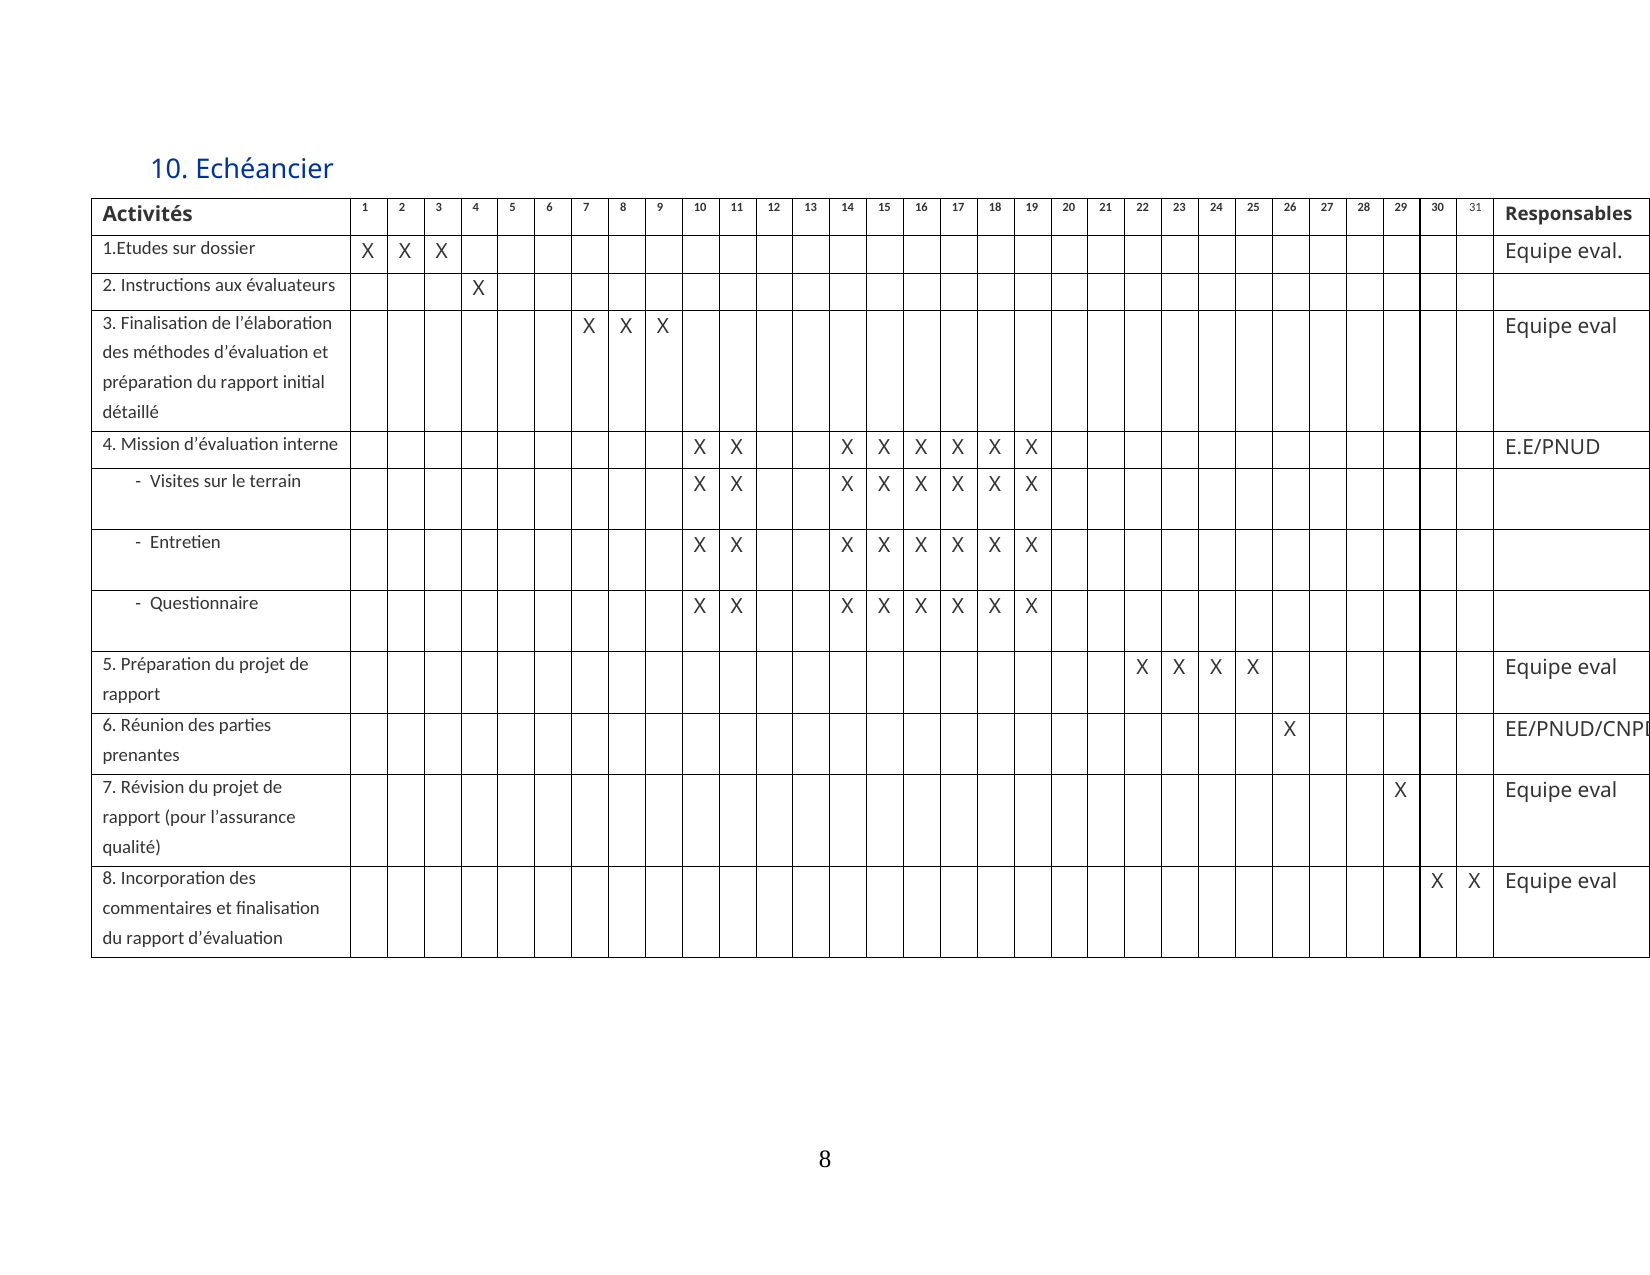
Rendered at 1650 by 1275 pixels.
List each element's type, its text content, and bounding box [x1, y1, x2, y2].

table_cell [867, 714, 903, 774]
table_cell [1421, 274, 1456, 310]
table_cell [535, 236, 571, 272]
table_cell [1347, 530, 1383, 590]
table_cell [425, 530, 461, 590]
table_header 1 [351, 199, 387, 235]
table_cell [351, 469, 387, 529]
table_cell [1088, 236, 1124, 272]
table_header 28 [1347, 199, 1383, 235]
table_cell [1236, 530, 1272, 590]
table_cell [1457, 775, 1493, 866]
table_cell [646, 714, 682, 774]
table_cell [388, 311, 424, 431]
table_cell Equipe eval. [1494, 236, 1649, 272]
table_cell [1015, 714, 1051, 774]
table_cell [1052, 867, 1087, 957]
table_cell [646, 432, 682, 468]
table_cell Entretien [92, 530, 350, 590]
table_cell X [1015, 432, 1051, 468]
table_cell [609, 591, 645, 651]
table_cell X [425, 236, 461, 272]
table_cell [1347, 236, 1383, 272]
table_cell [1421, 236, 1456, 272]
table_cell [1088, 432, 1124, 468]
table_cell X [830, 591, 866, 651]
table_cell [830, 775, 866, 866]
table_cell [1347, 432, 1383, 468]
table_cell [1162, 236, 1198, 272]
table_cell [1457, 591, 1493, 651]
table_cell [1310, 591, 1346, 651]
table_cell [351, 432, 387, 468]
table_header 20 [1052, 199, 1087, 235]
table_header 30 [1421, 199, 1456, 235]
table_cell [978, 867, 1014, 957]
table_cell [1310, 530, 1346, 590]
table_cell [1162, 591, 1198, 651]
table_cell [498, 714, 534, 774]
table_cell [757, 274, 792, 310]
table_cell [388, 867, 424, 957]
table_cell [1088, 714, 1124, 774]
table_cell [1015, 311, 1051, 431]
table_cell X [1236, 652, 1272, 713]
table_cell [1162, 311, 1198, 431]
table_cell [1310, 311, 1346, 431]
table_cell [1236, 469, 1272, 529]
table_cell [351, 775, 387, 866]
table_cell [941, 236, 977, 272]
table_cell [1273, 432, 1309, 468]
table_cell [978, 714, 1014, 774]
table_cell [572, 867, 608, 957]
table_cell [793, 775, 829, 866]
table_cell [904, 714, 940, 774]
table_cell [498, 867, 534, 957]
table_cell X [941, 432, 977, 468]
table_cell [904, 775, 940, 866]
table_cell [1347, 591, 1383, 651]
table_cell [388, 775, 424, 866]
table_cell [1199, 530, 1235, 590]
table_header 23 [1162, 199, 1198, 235]
table_cell [462, 714, 497, 774]
table_header 13 [793, 199, 829, 235]
table_header 4 [462, 199, 497, 235]
table_cell [941, 867, 977, 957]
table_cell [1384, 530, 1419, 590]
table_cell [757, 469, 792, 529]
table_cell [793, 530, 829, 590]
table_cell [498, 274, 534, 310]
table_cell [830, 867, 866, 957]
table_cell [1421, 775, 1456, 866]
table_cell [1162, 867, 1198, 957]
table_cell [1199, 714, 1235, 774]
table_cell X [1162, 652, 1198, 713]
table_cell [535, 432, 571, 468]
table_header 6 [535, 199, 571, 235]
table_cell [683, 775, 719, 866]
table_cell [1421, 591, 1456, 651]
table_cell [830, 236, 866, 272]
table_cell [978, 775, 1014, 866]
table_cell [904, 236, 940, 272]
table_header Responsables [1494, 199, 1649, 235]
table_cell [572, 652, 608, 713]
table_cell [572, 714, 608, 774]
table_cell [720, 867, 756, 957]
table_cell X [867, 432, 903, 468]
table_header 29 [1384, 199, 1419, 235]
table_cell X [683, 469, 719, 529]
table_cell [388, 591, 424, 651]
table_cell [720, 311, 756, 431]
table_cell [1421, 311, 1456, 431]
table_cell [793, 867, 829, 957]
table_cell [535, 714, 571, 774]
table_cell X [572, 311, 608, 431]
table_cell [793, 311, 829, 431]
table_cell [1162, 775, 1198, 866]
table_cell [1125, 530, 1161, 590]
table_cell X [683, 432, 719, 468]
table_cell [1310, 469, 1346, 529]
table_cell [572, 432, 608, 468]
table_cell X [1015, 530, 1051, 590]
table_cell X [978, 469, 1014, 529]
table_header 8 [609, 199, 645, 235]
table_cell [978, 311, 1014, 431]
table_cell X [904, 432, 940, 468]
table_cell [1052, 530, 1087, 590]
table_cell [1347, 469, 1383, 529]
table_header 27 [1310, 199, 1346, 235]
table_cell [646, 236, 682, 272]
table_cell [941, 775, 977, 866]
table_cell [867, 274, 903, 310]
table_cell [388, 274, 424, 310]
table_cell [1052, 591, 1087, 651]
table_cell [535, 591, 571, 651]
table_cell [646, 469, 682, 529]
table_cell [830, 714, 866, 774]
table_cell [1421, 530, 1456, 590]
table_cell X [830, 469, 866, 529]
table_cell [462, 311, 497, 431]
table_cell [1236, 432, 1272, 468]
table_cell [1273, 236, 1309, 272]
table_cell [904, 274, 940, 310]
table_cell [1125, 432, 1161, 468]
table_cell [757, 236, 792, 272]
table_cell 4. Mission d’évaluation interne [92, 432, 350, 468]
table_cell [830, 311, 866, 431]
table_cell [1199, 591, 1235, 651]
table_cell [867, 236, 903, 272]
table_cell [1421, 714, 1456, 774]
table_cell [1162, 530, 1198, 590]
table_cell X [1125, 652, 1161, 713]
table_cell [646, 530, 682, 590]
table_cell [1052, 236, 1087, 272]
table_cell [867, 867, 903, 957]
table_cell [609, 775, 645, 866]
table_cell [1273, 652, 1309, 713]
table_cell X [978, 530, 1014, 590]
table_cell [1199, 775, 1235, 866]
table_cell X [867, 530, 903, 590]
table_header 17 [941, 199, 977, 235]
table_cell [1457, 469, 1493, 529]
table_cell [1125, 236, 1161, 272]
table_cell [978, 274, 1014, 310]
table_header 19 [1015, 199, 1051, 235]
table_cell [1199, 469, 1235, 529]
table_cell X [1421, 867, 1456, 957]
table_cell [1384, 867, 1419, 957]
table_cell [720, 274, 756, 310]
table_cell [1347, 714, 1383, 774]
table_cell [535, 530, 571, 590]
table_cell [1384, 469, 1419, 529]
table_cell [425, 775, 461, 866]
table_cell [1310, 652, 1346, 713]
table_cell [1052, 775, 1087, 866]
table_cell X [351, 236, 387, 272]
table_cell Equipe eval [1494, 311, 1649, 431]
table_cell [757, 652, 792, 713]
table_cell 2. Instructions aux évaluateurs [92, 274, 350, 310]
table_cell Equipe eval [1494, 867, 1649, 957]
table_cell [425, 591, 461, 651]
table_cell X [720, 591, 756, 651]
table_cell [572, 591, 608, 651]
table_cell [683, 867, 719, 957]
table_cell [1273, 591, 1309, 651]
table_cell [941, 652, 977, 713]
table_header 16 [904, 199, 940, 235]
table_cell [1310, 867, 1346, 957]
table_cell [535, 469, 571, 529]
table_cell [1457, 236, 1493, 272]
table_cell [1015, 775, 1051, 866]
table_header 11 [720, 199, 756, 235]
table_cell [1347, 775, 1383, 866]
table_header 21 [1088, 199, 1124, 235]
table_cell [1310, 714, 1346, 774]
table_cell [867, 775, 903, 866]
table_cell [498, 775, 534, 866]
table_cell [720, 775, 756, 866]
table_cell [572, 274, 608, 310]
table_cell [462, 867, 497, 957]
table_cell [609, 652, 645, 713]
table_cell [351, 274, 387, 310]
table_cell [425, 311, 461, 431]
table_cell [425, 867, 461, 957]
table_cell X [1273, 714, 1309, 774]
table_cell [425, 714, 461, 774]
table_cell [683, 714, 719, 774]
table_cell X [720, 530, 756, 590]
table_cell [1273, 469, 1309, 529]
table_cell [1494, 530, 1649, 590]
table_header 14 [830, 199, 866, 235]
table_cell [1457, 432, 1493, 468]
table_cell [720, 714, 756, 774]
table_cell [388, 469, 424, 529]
table_cell X [941, 591, 977, 651]
table_cell [646, 867, 682, 957]
table_cell [351, 714, 387, 774]
table_cell [351, 311, 387, 431]
table_cell [793, 714, 829, 774]
table_cell [1015, 274, 1051, 310]
table_cell [498, 652, 534, 713]
table_cell [535, 652, 571, 713]
table_cell [462, 530, 497, 590]
table_cell [1088, 775, 1124, 866]
table_cell Equipe eval [1494, 775, 1649, 866]
table_cell X [1199, 652, 1235, 713]
table_cell [572, 469, 608, 529]
table_cell [609, 530, 645, 590]
table_cell [425, 652, 461, 713]
table_header 24 [1199, 199, 1235, 235]
table_cell [1236, 775, 1272, 866]
table_cell [683, 274, 719, 310]
table_cell [1494, 469, 1649, 529]
table_cell [1015, 236, 1051, 272]
table_cell [1457, 530, 1493, 590]
table_cell X [904, 591, 940, 651]
table_cell [388, 714, 424, 774]
table_cell [462, 236, 497, 272]
table_cell [1236, 311, 1272, 431]
table_cell [757, 311, 792, 431]
table_cell 1.Etudes sur dossier [92, 236, 350, 272]
table_cell [941, 714, 977, 774]
table_cell X [1457, 867, 1493, 957]
table_cell X [1015, 469, 1051, 529]
table_cell [1273, 311, 1309, 431]
table_cell [1125, 867, 1161, 957]
table_cell [1199, 867, 1235, 957]
table_cell X [941, 530, 977, 590]
table_cell [1162, 274, 1198, 310]
table_cell X [609, 311, 645, 431]
table_cell [757, 432, 792, 468]
table_cell X [388, 236, 424, 272]
table_cell X [904, 469, 940, 529]
table_cell [1052, 714, 1087, 774]
table_cell [425, 432, 461, 468]
table_cell [683, 311, 719, 431]
table_cell X [867, 591, 903, 651]
table_cell [646, 652, 682, 713]
table_cell [793, 432, 829, 468]
table_cell 6. Réunion des parties prenantes [92, 714, 350, 774]
table_cell [1088, 274, 1124, 310]
table_cell [1052, 274, 1087, 310]
table_cell [720, 236, 756, 272]
table_header 15 [867, 199, 903, 235]
table_cell [1457, 714, 1493, 774]
table_cell X [941, 469, 977, 529]
table_cell [1088, 311, 1124, 431]
table_cell [1347, 274, 1383, 310]
table_cell [388, 530, 424, 590]
table_cell [1162, 714, 1198, 774]
table_cell X [1384, 775, 1419, 866]
table_cell [646, 775, 682, 866]
table_cell [609, 867, 645, 957]
table_cell [1310, 236, 1346, 272]
table_cell [1125, 591, 1161, 651]
table_cell [1494, 274, 1649, 310]
table_cell [609, 469, 645, 529]
table_cell [1199, 311, 1235, 431]
table_cell [1052, 469, 1087, 529]
table_cell [830, 274, 866, 310]
table_cell [572, 236, 608, 272]
table_cell [1088, 530, 1124, 590]
table_cell [1310, 274, 1346, 310]
table_cell EE/PNUD/CNPDR [1494, 714, 1649, 774]
table_header 5 [498, 199, 534, 235]
table_cell [498, 432, 534, 468]
table_cell [1125, 775, 1161, 866]
table_cell [1052, 432, 1087, 468]
table_cell X [462, 274, 497, 310]
table_cell [535, 775, 571, 866]
table_cell [1384, 714, 1419, 774]
table_cell [462, 775, 497, 866]
table_header 3 [425, 199, 461, 235]
table_cell [535, 867, 571, 957]
table_cell Questionnaire [92, 591, 350, 651]
table_cell [1162, 469, 1198, 529]
table_cell X [867, 469, 903, 529]
table_header 9 [646, 199, 682, 235]
table_cell [1457, 652, 1493, 713]
table_cell [1125, 311, 1161, 431]
table_cell [498, 236, 534, 272]
table_cell 8. Incorporation des commentaires et finalisation du rapport d’évaluation [92, 867, 350, 957]
table_cell [1347, 867, 1383, 957]
table_cell [498, 311, 534, 431]
table_cell [572, 775, 608, 866]
table_cell [1236, 236, 1272, 272]
table_cell [1088, 652, 1124, 713]
table_cell [757, 530, 792, 590]
table_cell [683, 236, 719, 272]
table_cell [1457, 274, 1493, 310]
table_cell [941, 311, 977, 431]
table_cell [609, 432, 645, 468]
table_cell [646, 274, 682, 310]
table_cell [1199, 236, 1235, 272]
table_cell 5. Préparation du projet de rapport [92, 652, 350, 713]
table_cell [683, 652, 719, 713]
table_cell [1088, 867, 1124, 957]
table_cell [1384, 311, 1419, 431]
table_cell [1236, 867, 1272, 957]
table_cell X [683, 591, 719, 651]
table_cell [978, 652, 1014, 713]
table_cell [1494, 591, 1649, 651]
table_cell X [830, 432, 866, 468]
table_cell [793, 469, 829, 529]
table_cell [1125, 714, 1161, 774]
table_cell X [720, 432, 756, 468]
table_cell Visites sur le terrain [92, 469, 350, 529]
table_cell [1310, 432, 1346, 468]
table_header 12 [757, 199, 792, 235]
table_cell [904, 652, 940, 713]
table_cell [462, 432, 497, 468]
table_cell [351, 652, 387, 713]
table_cell [1162, 432, 1198, 468]
table_cell [1199, 274, 1235, 310]
table_cell [978, 236, 1014, 272]
table_cell [498, 469, 534, 529]
table_cell E.E/PNUD [1494, 432, 1649, 468]
table_cell [535, 274, 571, 310]
table_cell [867, 652, 903, 713]
table_cell [1236, 274, 1272, 310]
table_cell [1236, 714, 1272, 774]
table_header 10 [683, 199, 719, 235]
table_cell [1125, 469, 1161, 529]
table_header 7 [572, 199, 608, 235]
table_cell X [978, 432, 1014, 468]
table_cell [757, 591, 792, 651]
table_cell [388, 652, 424, 713]
table_header Activités [92, 199, 350, 235]
table_cell [1199, 432, 1235, 468]
table_cell [904, 311, 940, 431]
table_cell [1125, 274, 1161, 310]
table_cell [425, 469, 461, 529]
table_cell X [978, 591, 1014, 651]
table_cell [1384, 274, 1419, 310]
table_cell [1088, 469, 1124, 529]
table_cell X [720, 469, 756, 529]
table_cell [1088, 591, 1124, 651]
table_cell [1273, 530, 1309, 590]
table_header 22 [1125, 199, 1161, 235]
table_cell Equipe eval [1494, 652, 1649, 713]
table_cell X [1015, 591, 1051, 651]
table_cell [1347, 652, 1383, 713]
table_header 2 [388, 199, 424, 235]
table_cell 3. Finalisation de l’élaboration des méthodes d’évaluation et préparation du rapport initial détaillé [92, 311, 350, 431]
table_cell [1421, 652, 1456, 713]
table_cell [572, 530, 608, 590]
table_cell [609, 236, 645, 272]
table_cell [462, 591, 497, 651]
table_header 26 [1273, 199, 1309, 235]
table_header 18 [978, 199, 1014, 235]
table_cell [1015, 652, 1051, 713]
table_cell [351, 591, 387, 651]
table_cell [609, 274, 645, 310]
table_cell [757, 714, 792, 774]
table_cell [425, 274, 461, 310]
table_cell [498, 530, 534, 590]
table_cell [462, 469, 497, 529]
table_cell [1015, 867, 1051, 957]
table_cell [830, 652, 866, 713]
table_cell [1384, 236, 1419, 272]
table_cell [498, 591, 534, 651]
table_cell [609, 714, 645, 774]
table_cell [1421, 432, 1456, 468]
text 10. Echéancier [150, 150, 1500, 187]
table_cell [793, 236, 829, 272]
table_cell [1347, 311, 1383, 431]
table_cell [904, 867, 940, 957]
table_cell X [646, 311, 682, 431]
table_cell [1421, 469, 1456, 529]
table_cell [1273, 775, 1309, 866]
table_header 31 [1457, 199, 1493, 235]
table_header 25 [1236, 199, 1272, 235]
table_cell X [830, 530, 866, 590]
table_cell X [683, 530, 719, 590]
table_cell [1310, 775, 1346, 866]
table_cell [1273, 274, 1309, 310]
table_cell 7. Révision du projet de rapport (pour l’assurance qualité) [92, 775, 350, 866]
table_cell [1384, 591, 1419, 651]
table_cell [793, 591, 829, 651]
table_cell [535, 311, 571, 431]
table_cell [867, 311, 903, 431]
table_cell [1273, 867, 1309, 957]
table_cell [720, 652, 756, 713]
table_cell [1052, 311, 1087, 431]
table_cell [351, 530, 387, 590]
table_cell [462, 652, 497, 713]
table_cell [793, 274, 829, 310]
table_cell [941, 274, 977, 310]
table_cell X [904, 530, 940, 590]
table_cell [1384, 432, 1419, 468]
table_cell [1384, 652, 1419, 713]
table_cell [1052, 652, 1087, 713]
table_cell [757, 867, 792, 957]
table_cell [1457, 311, 1493, 431]
table_cell [388, 432, 424, 468]
table_cell [793, 652, 829, 713]
table_cell [646, 591, 682, 651]
table_cell [1236, 591, 1272, 651]
table_cell [757, 775, 792, 866]
table_cell [351, 867, 387, 957]
